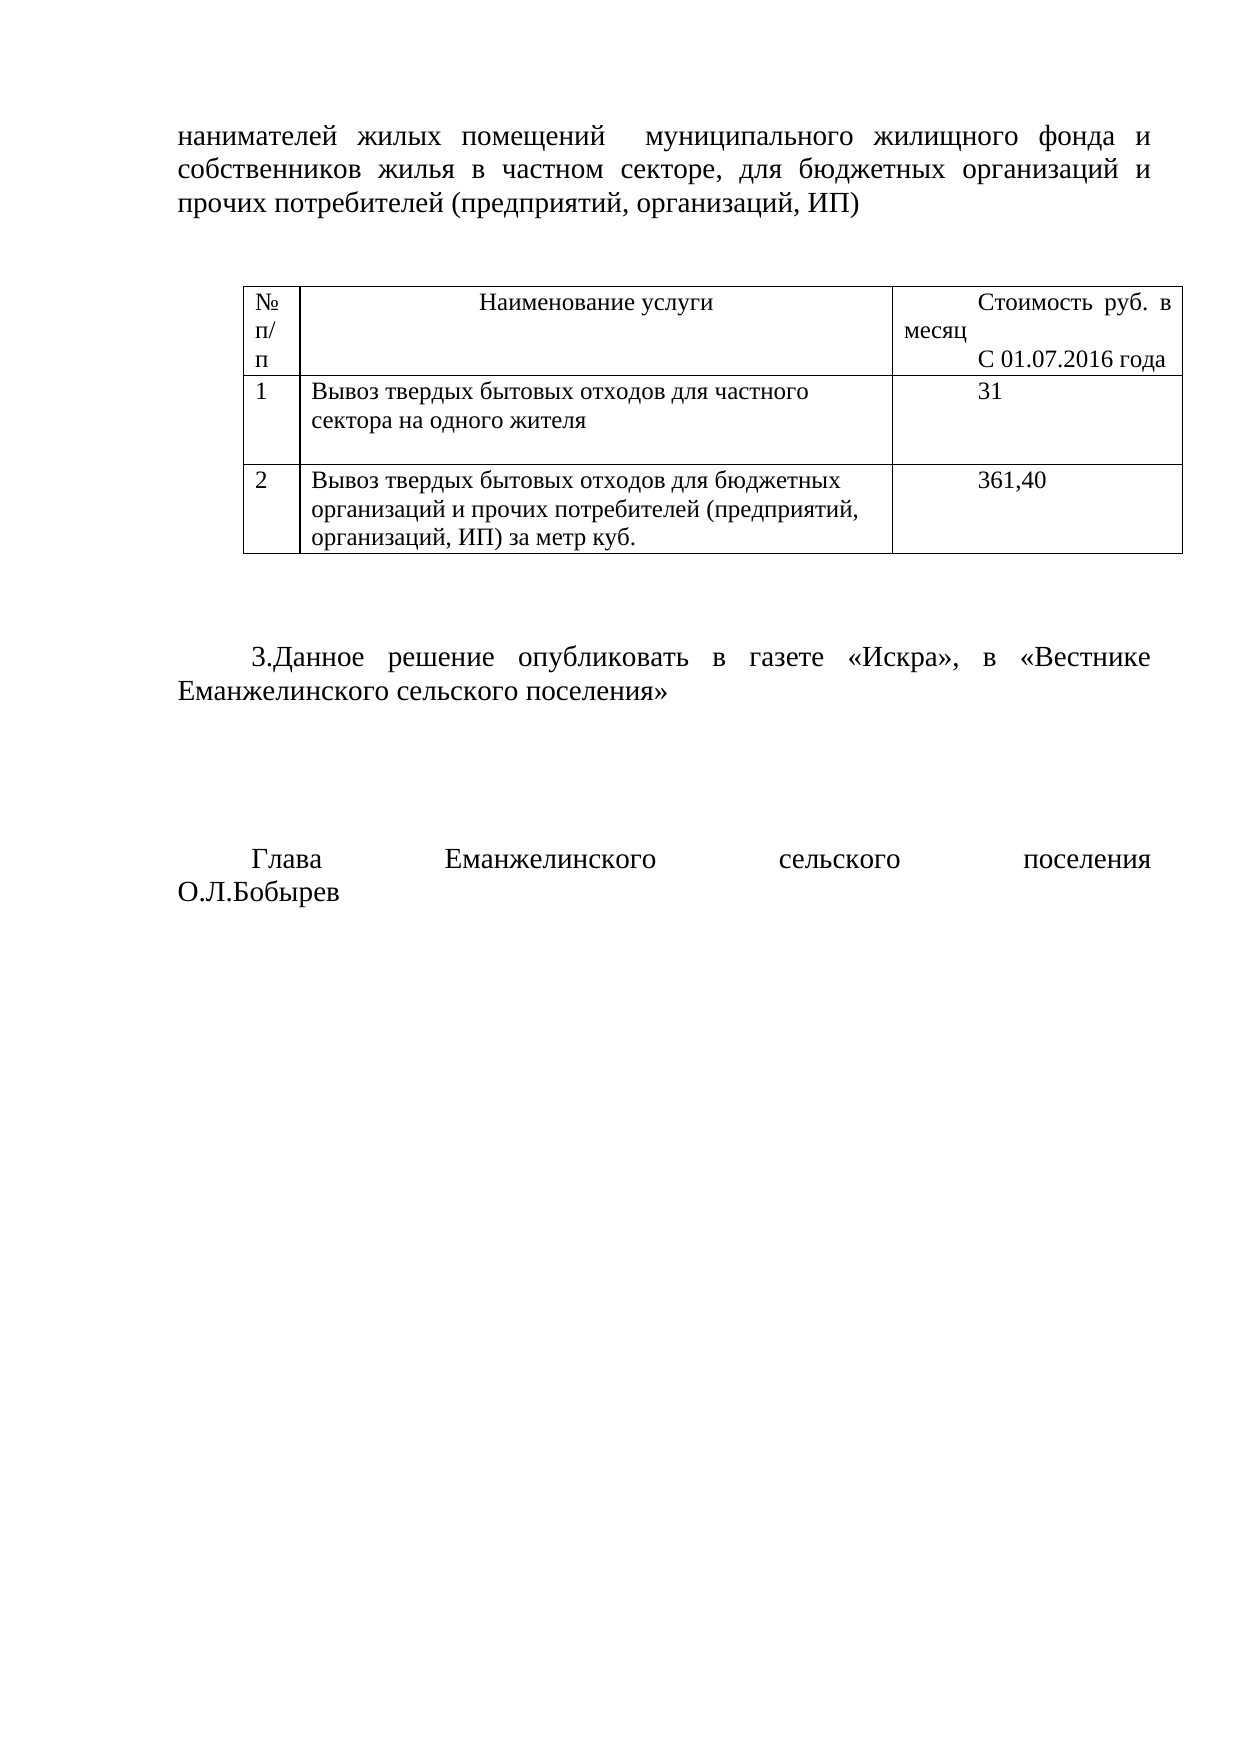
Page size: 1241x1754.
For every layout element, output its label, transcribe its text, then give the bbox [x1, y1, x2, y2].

table_header Наименование услуги [301, 287, 892, 375]
table_header № п/п [244, 287, 299, 375]
table_cell 31 [893, 376, 1182, 464]
text Глава Еманжелинского сельского поселения О.Л.Бобырев [177, 841, 1152, 908]
table_header Стоимость руб. в месяц С 01.07.2016 года [893, 287, 1182, 375]
text 3.Данное решение опубликовать в газете «Искра», в «Вестнике Еманжелинского сельского поселения» [177, 639, 1152, 707]
table_cell 361,40 [893, 465, 1182, 553]
table_cell 2 [244, 465, 299, 553]
table_cell Вывоз твердых бытовых отходов для частного сектора на одного жителя [301, 376, 892, 464]
table_cell Вывоз твердых бытовых отходов для бюджетных организаций и прочих потребителей (предприятий, организаций, ИП) за метр куб. [301, 465, 892, 553]
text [177, 118, 1152, 219]
table_cell 1 [244, 376, 299, 464]
